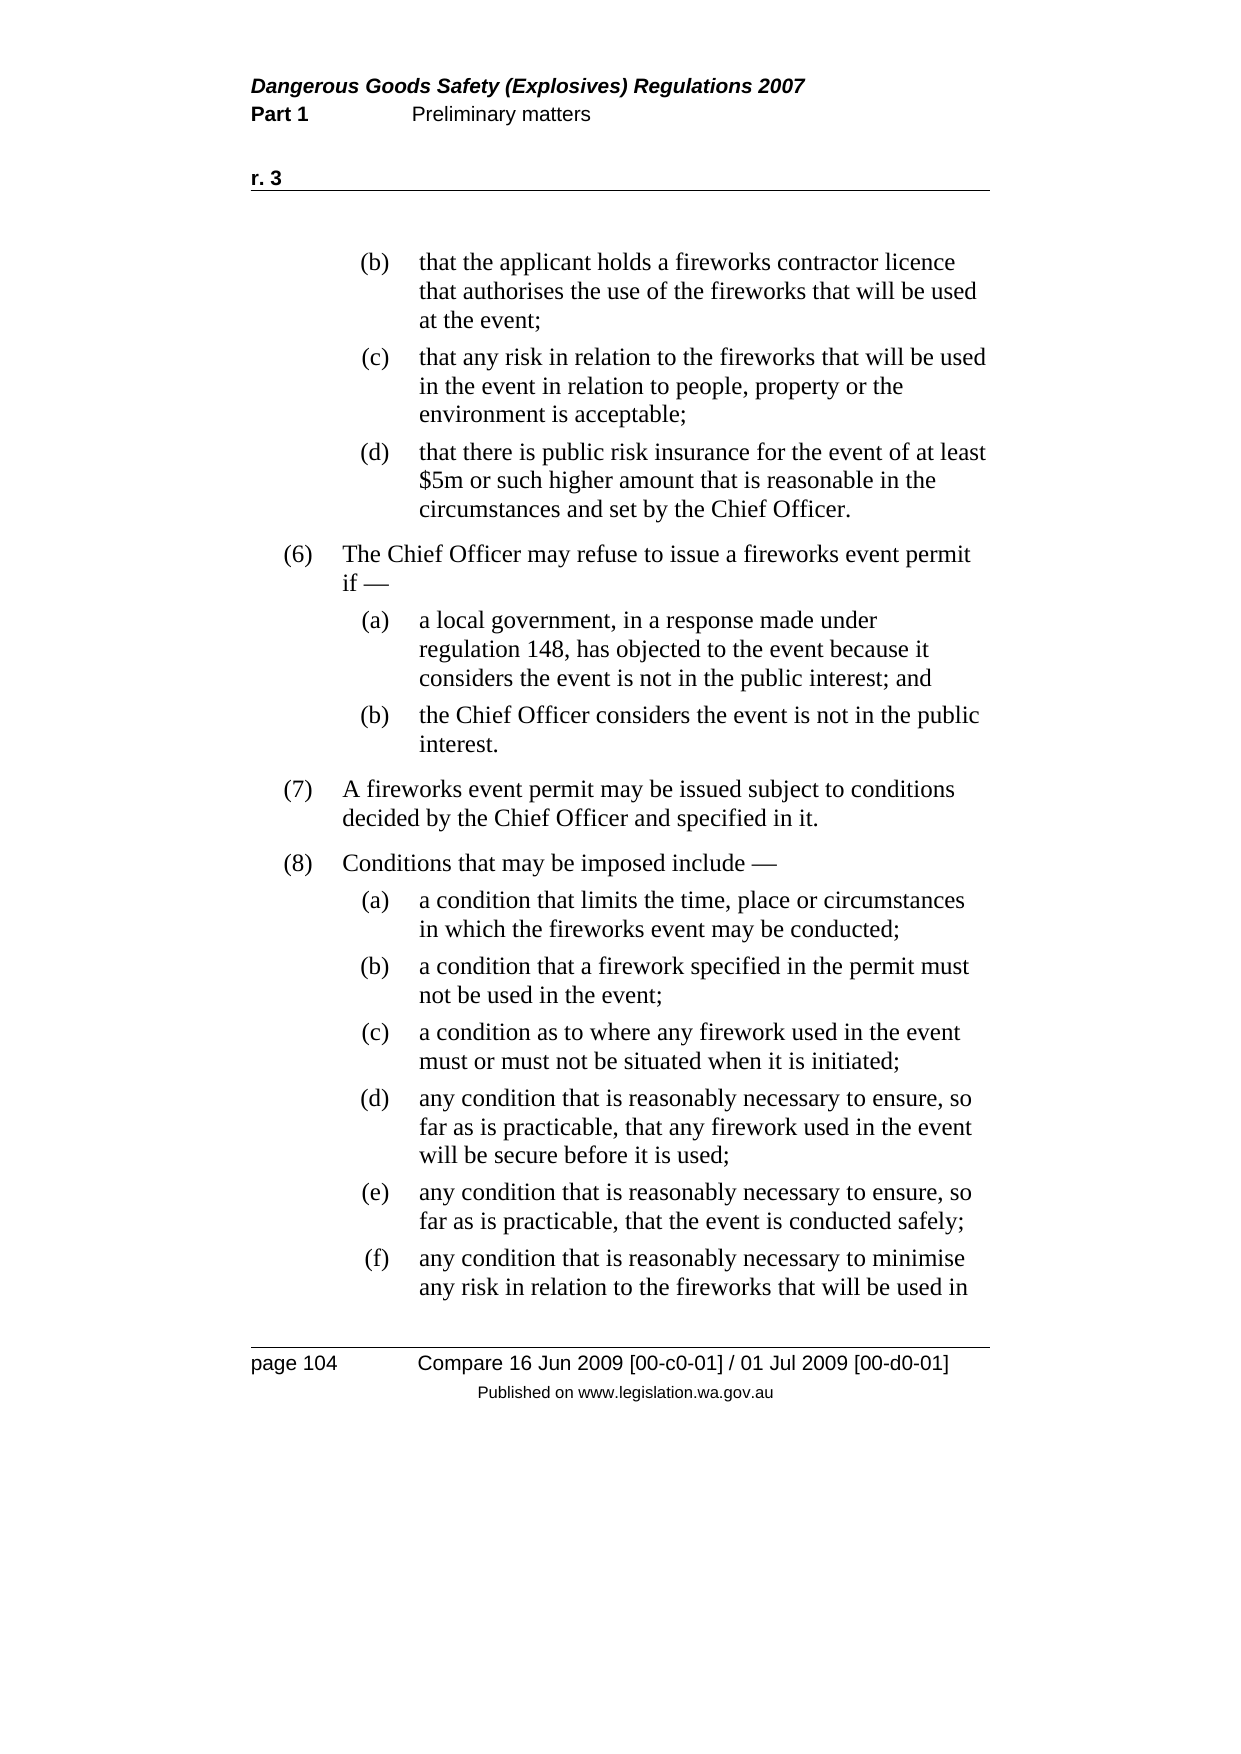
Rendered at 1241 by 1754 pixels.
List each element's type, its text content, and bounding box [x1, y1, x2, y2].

text (e) any condition that is reasonably necessary to ensure, so far as is practicable, that the event is conducted safely; [251, 1177, 990, 1235]
text (d) any condition that is reasonably necessary to ensure, so far as is practicable, that any firework used in the event will be secure before it is used; [251, 1083, 990, 1169]
text (b) the Chief Officer considers the event is not in the public interest. [251, 700, 990, 757]
text (a) a local government, in a response made under regulation 148, has objected to the event because it considers the event is not in the public interest; and [251, 605, 990, 692]
text (b) a condition that a firework specified in the permit must not be used in the event; [251, 951, 990, 1009]
text (b) that the applicant holds a fireworks contractor licence that authorises the use of the fireworks that will be used at the event; [251, 247, 990, 334]
text (8) Conditions that may be imposed include — [251, 848, 990, 877]
text (6) The Chief Officer may refuse to issue a fireworks event permit if — [251, 539, 990, 597]
text (a) a condition that limits the time, place or circumstances in which the fireworks event may be conducted; [251, 885, 990, 943]
text (c) a condition as to where any firework used in the event must or must not be situated when it is initiated; [251, 1017, 990, 1074]
text (d) that there is public risk insurance for the event of at least $5m or such higher amount that is reasonable in the circumstances and set by the Chief Officer. [251, 437, 990, 523]
text (c) that any risk in relation to the fireworks that will be used in the event in relation to people, property or the environment is acceptable; [251, 342, 990, 428]
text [251, 1243, 990, 1301]
text (7) A fireworks event permit may be issued subject to conditions decided by the Chief Officer and specified in it. [251, 774, 990, 832]
